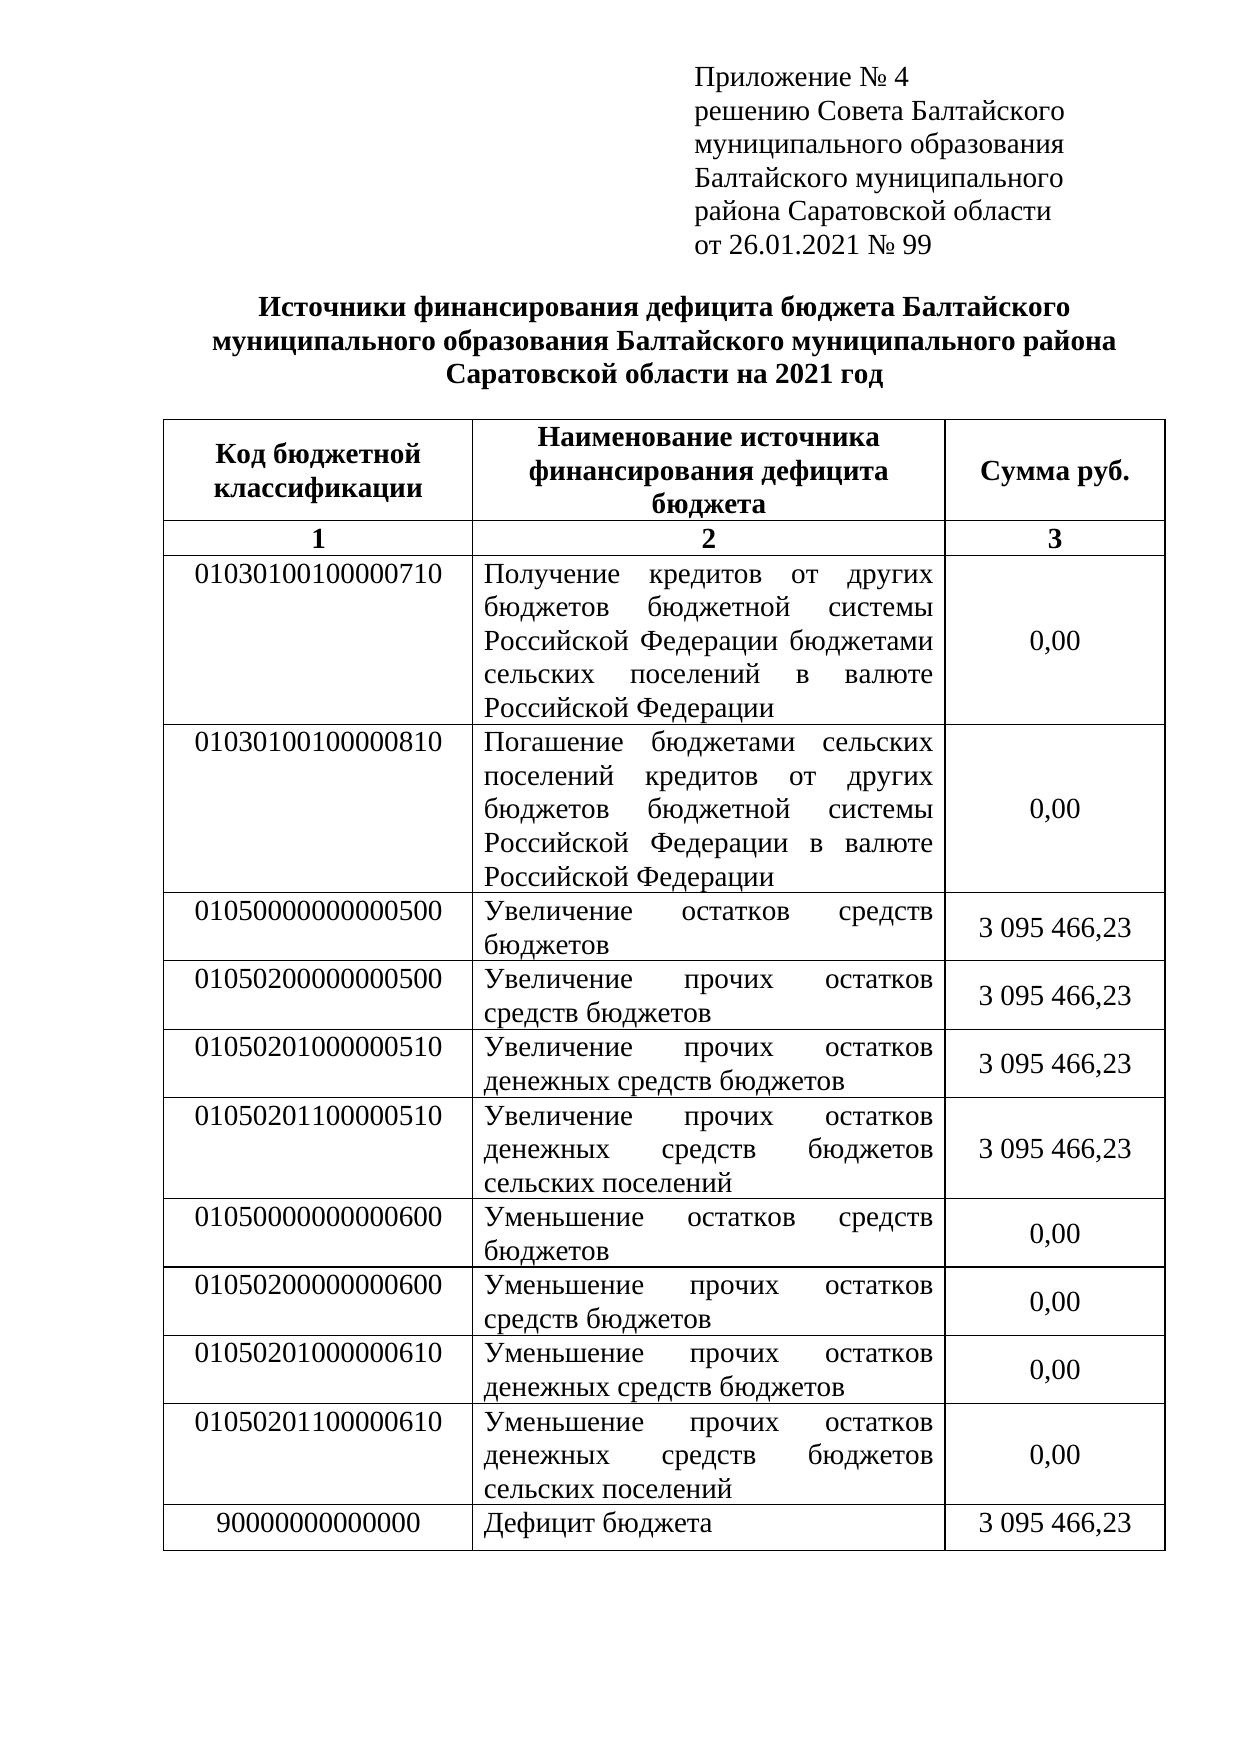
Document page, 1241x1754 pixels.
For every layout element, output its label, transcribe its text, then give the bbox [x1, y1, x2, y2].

table_cell 0,00 [946, 1336, 1164, 1403]
table_cell Увеличение остатков средств бюджетов [473, 893, 944, 960]
table_header Сумма руб. [946, 420, 1164, 520]
table_cell Увеличение прочих остатков денежных средств бюджетов сельских поселений [473, 1098, 944, 1198]
table_cell 01050200000000600 [164, 1268, 472, 1334]
table_cell 01050201100000610 [164, 1404, 472, 1504]
table_cell 01050201100000510 [164, 1098, 472, 1198]
table_cell Получение кредитов от других бюджетов бюджетной системы Российской Федерации бюджетами сельских поселений в валюте Российской Федерации [473, 556, 944, 723]
table_cell 0,00 [946, 556, 1164, 723]
table_cell 01050000000000600 [164, 1199, 472, 1266]
table_cell 3 095 466,23 [946, 1505, 1164, 1550]
table_cell 3 095 466,23 [946, 893, 1164, 960]
table_cell 01050201000000510 [164, 1030, 472, 1097]
table_cell 0,00 [946, 725, 1164, 892]
text Источники финансирования дефицита бюджета Балтайского муниципального образования Балтайского муниципального района Саратовской области на 2021 год [177, 289, 1152, 390]
table_cell Увеличение прочих остатков средств бюджетов [473, 961, 944, 1028]
table_cell 3 095 466,23 [946, 1098, 1164, 1198]
table_cell Погашение бюджетами сельских поселений кредитов от других бюджетов бюджетной системы Российской Федерации в валюте Российской Федерации [473, 725, 944, 892]
table_cell Дефицит бюджета [473, 1505, 944, 1550]
text от 26.01.2021 № 99 [694, 227, 1152, 260]
table_cell Увеличение прочих остатков денежных средств бюджетов [473, 1030, 944, 1097]
table_header Наименование источника финансирования дефицита бюджета [473, 420, 944, 520]
table_cell Уменьшение прочих остатков денежных средств бюджетов [473, 1336, 944, 1403]
table_cell 0,00 [946, 1268, 1164, 1334]
table_cell 90000000000000 [164, 1505, 472, 1550]
table_header Код бюджетной классификации [164, 420, 472, 520]
table_cell 3 [946, 521, 1164, 555]
text решению Совета Балтайского муниципального образования Балтайского муниципального района Саратовской области [694, 93, 1152, 227]
table_cell Уменьшение прочих остатков денежных средств бюджетов сельских поселений [473, 1404, 944, 1504]
table_cell 1 [164, 521, 472, 555]
table_cell Уменьшение прочих остатков средств бюджетов [473, 1268, 944, 1334]
table_cell 01050000000000500 [164, 893, 472, 960]
table_cell 0,00 [946, 1199, 1164, 1266]
table_cell 0,00 [946, 1404, 1164, 1504]
table_cell 01030100100000710 [164, 556, 472, 723]
table_cell 2 [473, 521, 944, 555]
table_cell 3 095 466,23 [946, 961, 1164, 1028]
text Приложение № 4 [694, 59, 1152, 93]
table_cell 01050201000000610 [164, 1336, 472, 1403]
table_cell 3 095 466,23 [946, 1030, 1164, 1097]
table_cell 01050200000000500 [164, 961, 472, 1028]
table_cell Уменьшение остатков средств бюджетов [473, 1199, 944, 1266]
table_cell 01030100100000810 [164, 725, 472, 892]
